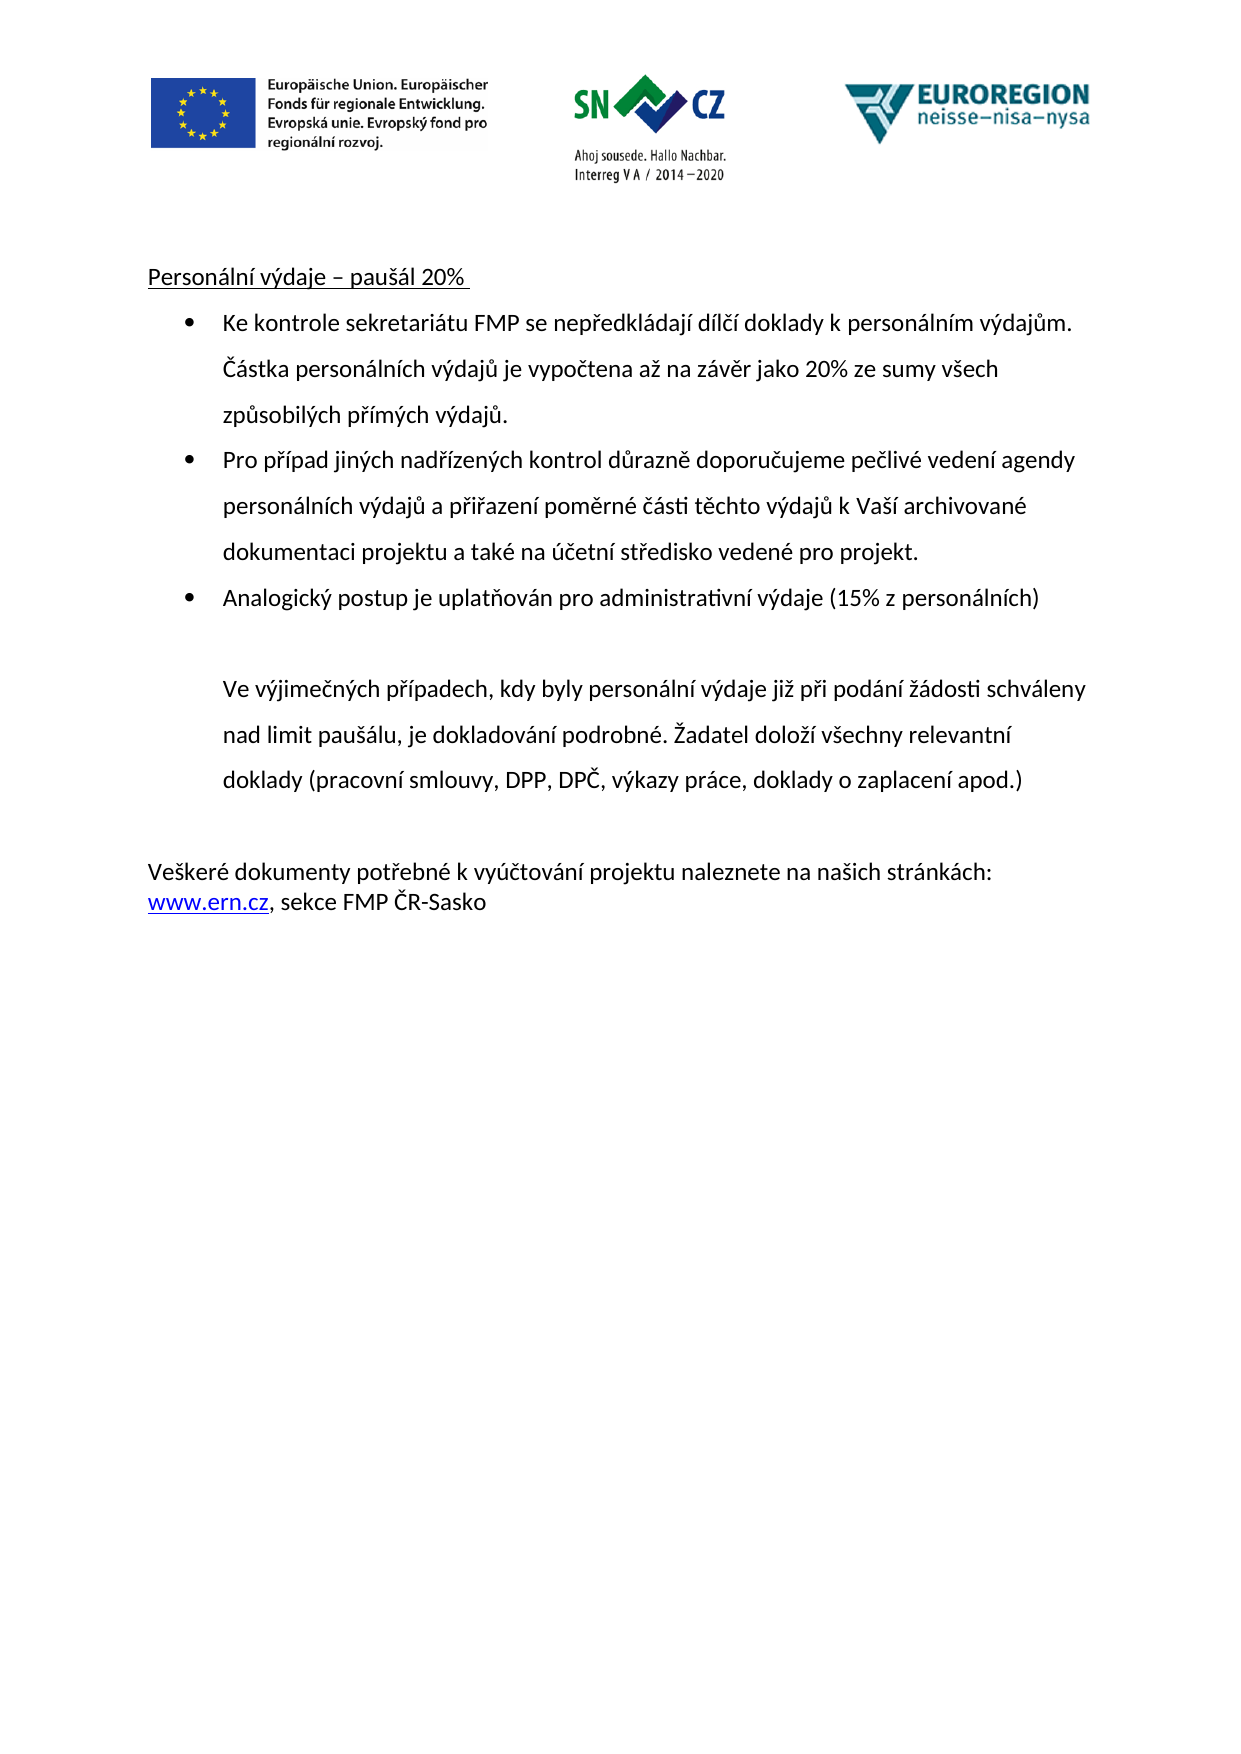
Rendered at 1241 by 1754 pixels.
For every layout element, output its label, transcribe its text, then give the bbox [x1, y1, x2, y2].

list Ke kontrole sekretariátu FMP se nepředkládají dílčí doklady k personálním výdajům. Částka personálních výdajů je vypočtena až na závěr jako 20% ze sumy všech způsobilých přímých výdajů. [185, 307, 1093, 429]
list Pro případ jiných nadřízených kontrol důrazně doporučujeme pečlivé vedení agendy personálních výdajů a přiřazení poměrné části těchto výdajů k Vaší archivované dokumentaci projektu a také na účetní středisko vedené pro projekt. [185, 444, 1093, 566]
list Ve výjimečných případech, kdy byly personální výdaje již při podání žádosti schváleny nad limit paušálu, je dokladování podrobné. Žadatel doloží všechny relevantní doklady (pracovní smlouvy, DPP, DPČ, výkazy práce, doklady o zaplacení apod.) [223, 673, 1093, 795]
text Veškeré dokumenty potřebné k vyúčtování projektu naleznete na našich stránkách: www.ern.cz, sekce FMP ČR-Sasko [148, 856, 1093, 917]
picture [147, 73, 1093, 187]
text Personální výdaje – paušál 20% [148, 262, 1093, 292]
list Analogický postup je uplatňován pro administrativní výdaje (15% z personálních) [185, 582, 1093, 612]
